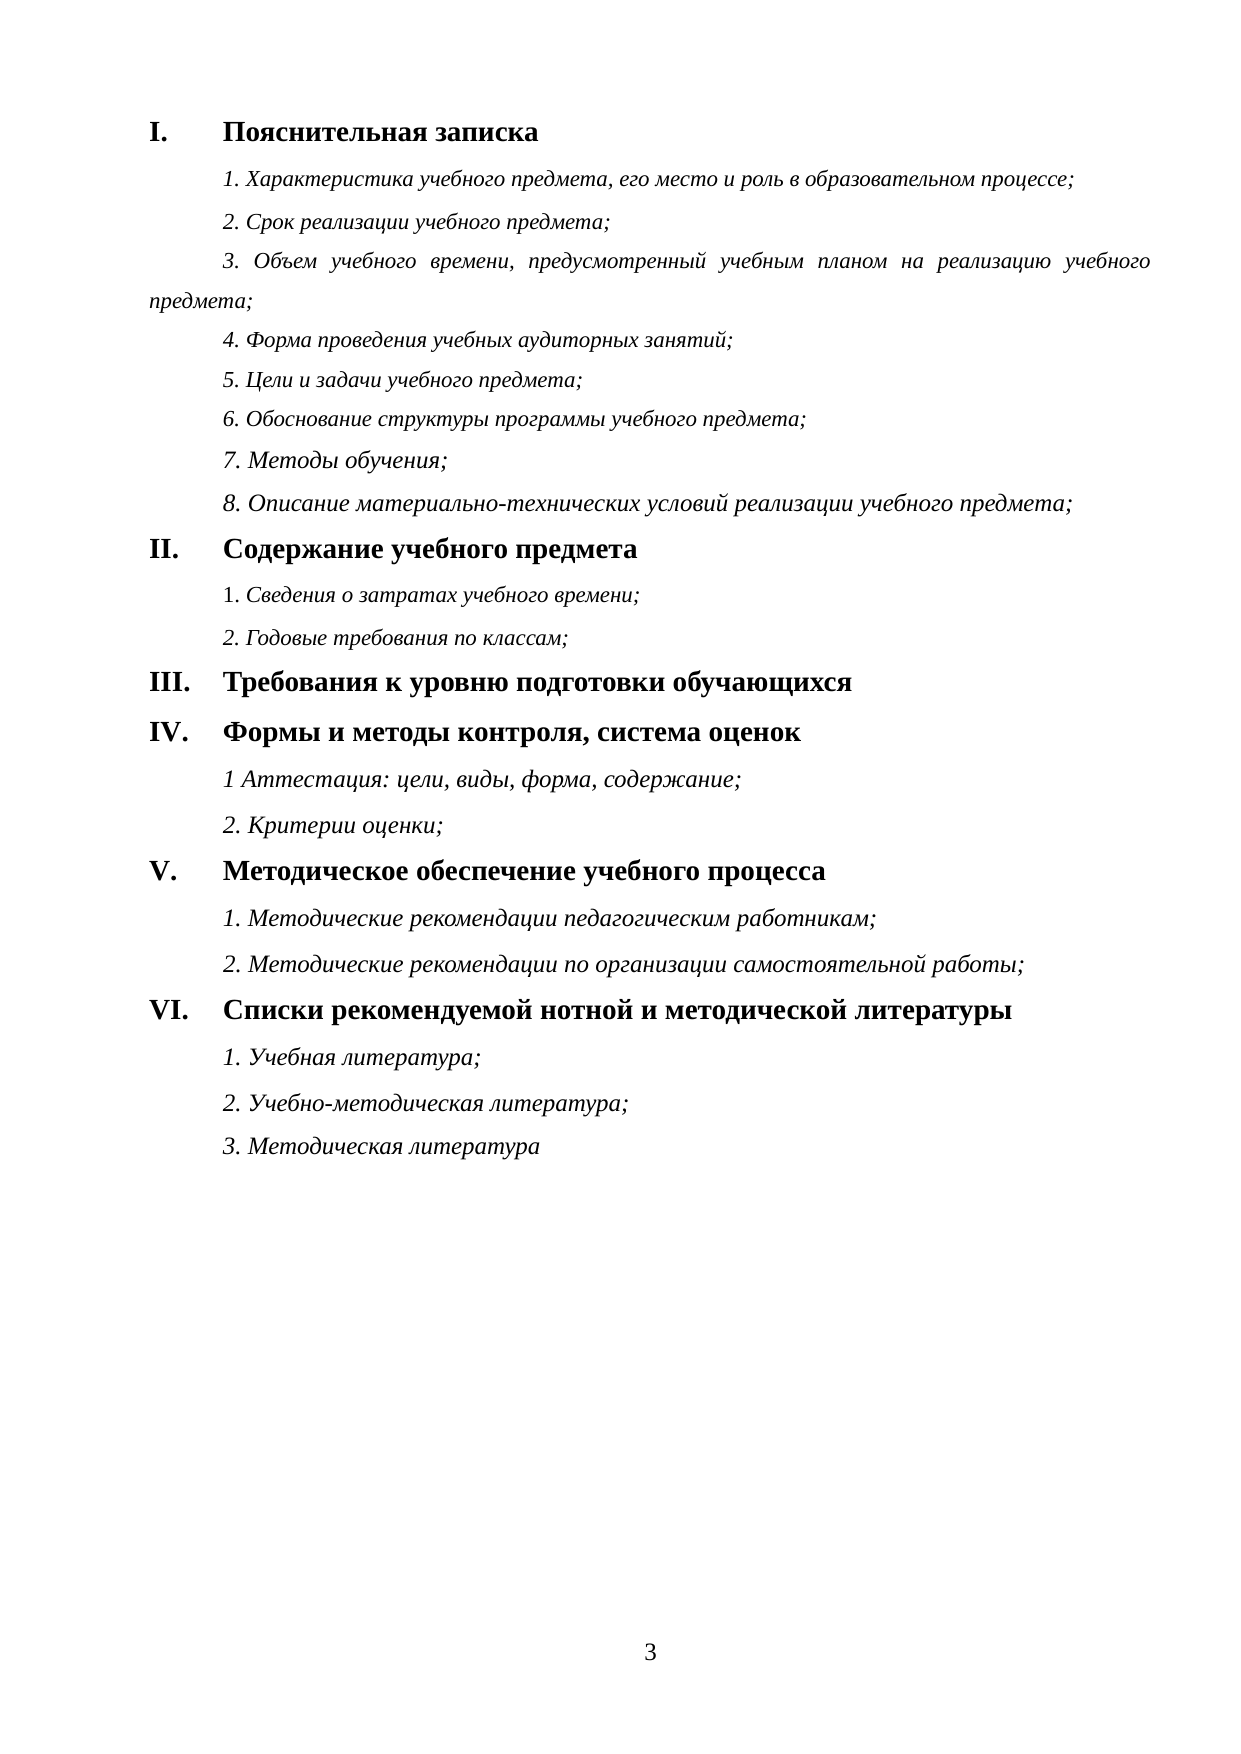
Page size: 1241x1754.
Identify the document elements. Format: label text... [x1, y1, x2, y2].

text 6. Обоснование структуры программы учебного предмета; [149, 405, 1152, 432]
text 2. Учебно-методическая литература; [149, 1088, 1152, 1117]
text III. Требования к уровню подготовки обучающихся [149, 664, 1152, 697]
text 2. Срок реализации учебного предмета; [149, 208, 1152, 234]
text I. Пояснительная записка [149, 114, 1152, 148]
text 1 Аттестация: цели, виды, форма, содержание; [149, 764, 1152, 793]
text 1. Характеристика учебного предмета, его место и роль в образовательном процессе; [149, 165, 1152, 191]
text 1. Методические рекомендации педагогическим работникам; [149, 903, 1152, 932]
text VI. Списки рекомендуемой нотной и методической литературы [149, 992, 1152, 1026]
text 2. Методические рекомендации по организации самостоятельной работы; [149, 949, 1152, 978]
text 1. Сведения о затратах учебного времени; [149, 581, 1152, 608]
text II. Содержание учебного предмета [149, 531, 1152, 564]
text 7. Методы обучения; [149, 445, 1152, 473]
text 2. Годовые требования по классам; [149, 624, 1152, 651]
text 5. Цели и задачи учебного предмета; [149, 366, 1152, 392]
text IV. Формы и методы контроля, система оценок [149, 714, 1152, 748]
text 8. Описание материально-технических условий реализации учебного предмета; [149, 488, 1152, 517]
text 2. Критерии оценки; [149, 810, 1152, 839]
text 4. Форма проведения учебных аудиторных занятий; [149, 326, 1152, 353]
text V. Методическое обеспечение учебного процесса [149, 853, 1152, 887]
text 1. Учебная литература; [149, 1042, 1152, 1071]
text 3. Методическая литература [149, 1131, 1152, 1160]
text 3. Объем учебного времени, предусмотренный учебным планом на реализацию учебного предмета; [149, 247, 1152, 313]
